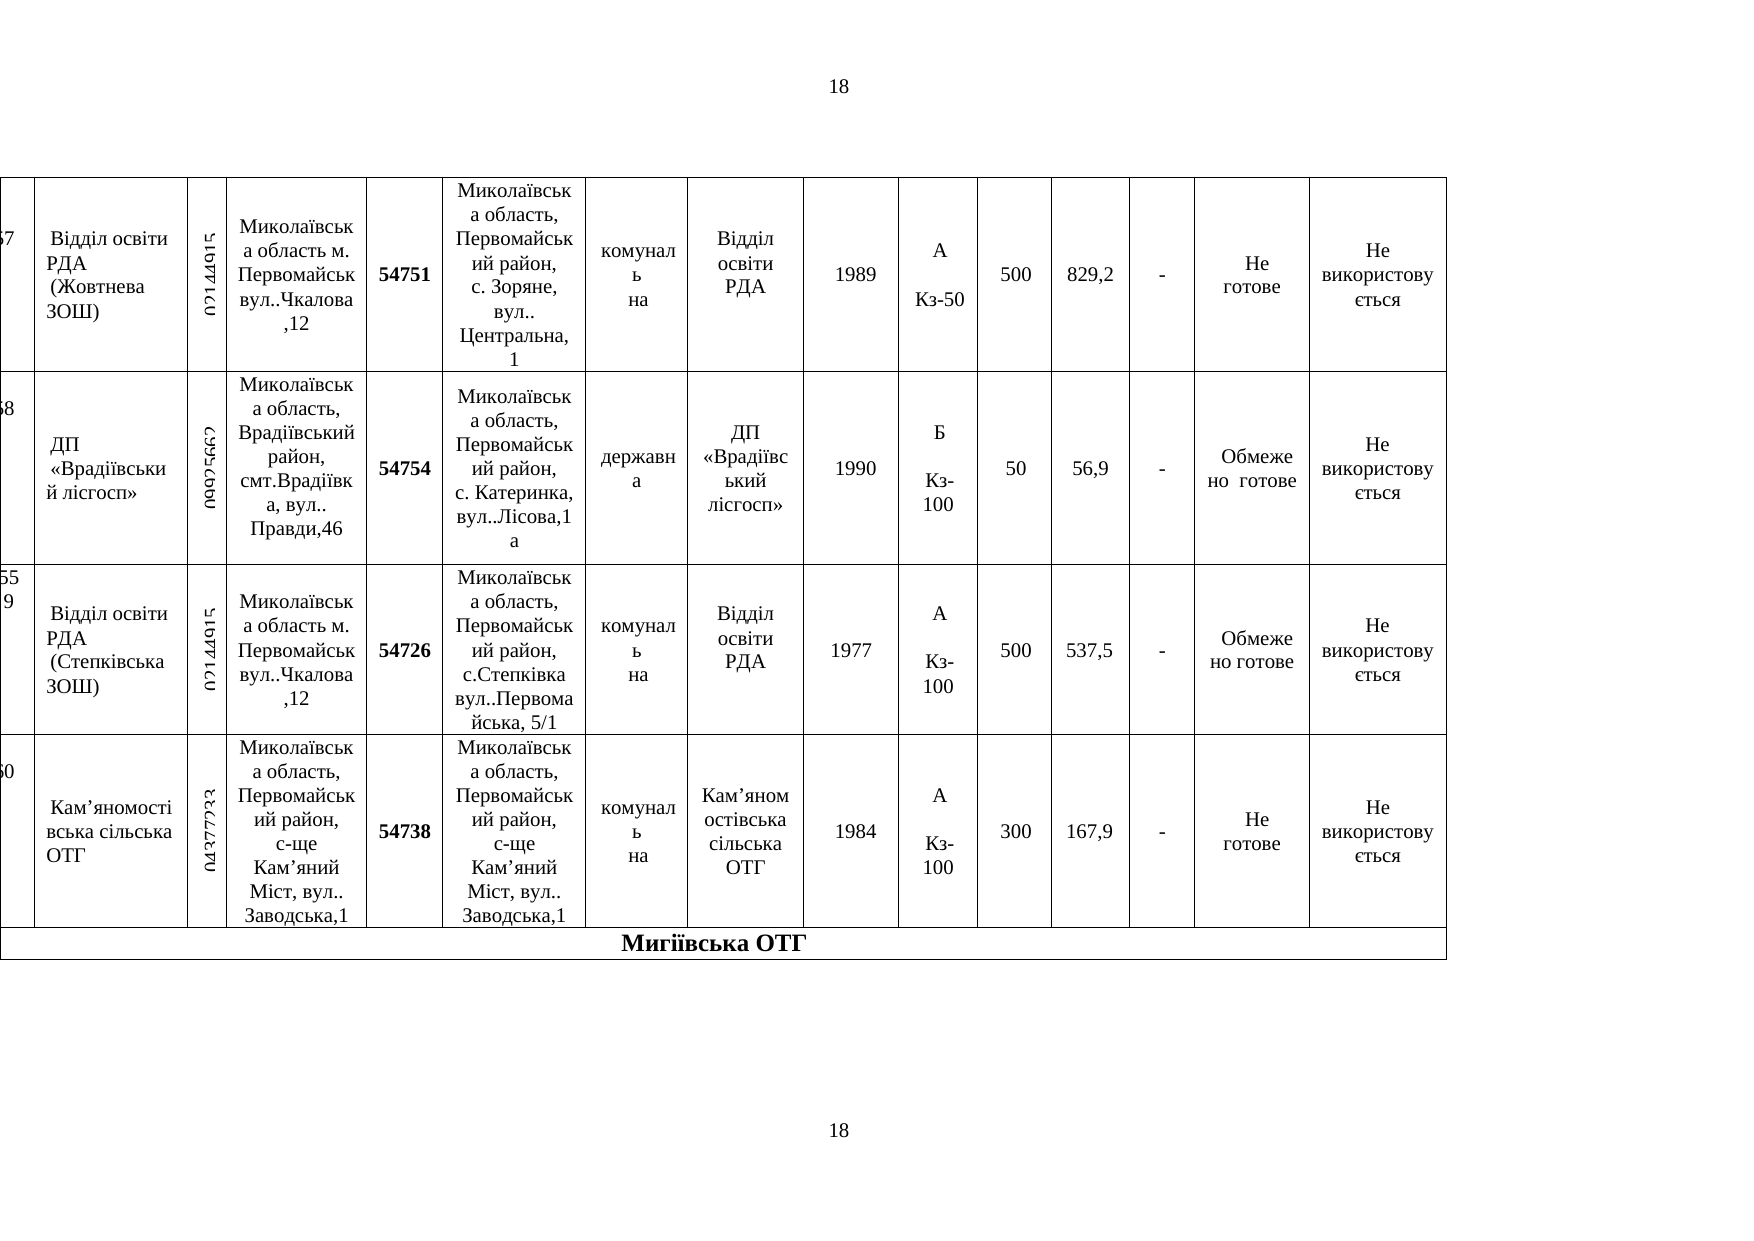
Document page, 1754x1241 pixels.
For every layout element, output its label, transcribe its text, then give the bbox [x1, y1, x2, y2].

table_cell Миколаївська область м. Первомайськ вул..Чкалова,12 [227, 178, 366, 371]
table_cell комуналь на [586, 735, 687, 927]
table_cell 56,9 [1052, 372, 1129, 564]
table_cell Миколаївська область, Первомайський район, с. Зоряне, вул.. Центральна, 1 [443, 178, 585, 371]
table_cell Б Кз-100 [899, 372, 977, 564]
table_cell державна [586, 372, 687, 564]
table_cell Не використовується [1310, 178, 1446, 371]
table_cell 57 [1, 178, 34, 371]
table_cell Відділ освіти РДА [688, 178, 803, 371]
table_cell Не використовується [1310, 735, 1446, 927]
table_cell комуналь на [586, 565, 687, 734]
table_cell 167,9 [1052, 735, 1129, 927]
table_cell Відділ освіти РДА (Жовтнева ЗОШ) [35, 178, 187, 371]
table_cell 02144915 [188, 178, 226, 371]
table_cell ДП «Врадіївський лісгосп» [688, 372, 803, 564]
table_cell Миколаївська область, Первомайський район, с-ще Кам’яний Міст, вул.. Заводська,1 [227, 735, 366, 927]
table_cell 500 [978, 565, 1051, 734]
table_cell 60 [1, 735, 34, 927]
table_cell Обмежено готове [1195, 372, 1309, 564]
table_cell 537,5 [1052, 565, 1129, 734]
table_cell 54754 [367, 372, 442, 564]
table_cell Миколаївська область, Врадіївський район, смт.Врадіївка, вул.. Правди,46 [227, 372, 366, 564]
table_cell 1984 [804, 735, 898, 927]
table_cell Не використовується [1310, 565, 1446, 734]
table_cell А Кз-100 [899, 565, 977, 734]
table_cell 50 [978, 372, 1051, 564]
table_cell комуналь на [586, 178, 687, 371]
table_cell - [1130, 735, 1194, 927]
table_cell Не готове [1195, 735, 1309, 927]
table_cell Не готове [1195, 178, 1309, 371]
table_cell - [1130, 565, 1194, 734]
table_cell Миколаївська область м. Первомайськ вул..Чкалова,12 [227, 565, 366, 734]
table_cell 1990 [804, 372, 898, 564]
table_cell А Кз-100 [899, 735, 977, 927]
table_cell 09925662 [188, 372, 226, 564]
table_cell ДП «Врадіївський лісгосп» [35, 372, 187, 564]
table_cell Відділ освіти РДА (Степківська ЗОШ) [35, 565, 187, 734]
table_cell 300 [978, 735, 1051, 927]
table_cell 1989 [804, 178, 898, 371]
table_cell 1977 [804, 565, 898, 734]
table_cell Не використовується [1310, 372, 1446, 564]
table_cell 04377233 [188, 735, 226, 927]
table_cell 02144915 [188, 565, 226, 734]
table_cell 559 [1, 565, 34, 734]
table_cell Обмежено готове [1195, 565, 1309, 734]
table_cell 54726 [367, 565, 442, 734]
table_cell - [1130, 372, 1194, 564]
table_cell 500 [978, 178, 1051, 371]
table_cell Кам’яномостівська сільська ОТГ [35, 735, 187, 927]
table_cell 829,2 [1052, 178, 1129, 371]
table_cell Миколаївська область, Первомайський район, с.Степківка вул..Первомайська, 5/1 [443, 565, 585, 734]
table_cell 54751 [367, 178, 442, 371]
table_cell Відділ освіти РДА [688, 565, 803, 734]
table_cell 54738 [367, 735, 442, 927]
table_cell 58 [1, 372, 34, 564]
table_cell Миколаївська область, Первомайський район, с-ще Кам’яний Міст, вул.. Заводська,1 [443, 735, 585, 927]
table_cell - [1130, 178, 1194, 371]
table_cell Кам’яномостівська сільська ОТГ [688, 735, 803, 927]
table_cell А Кз-50 [899, 178, 977, 371]
table_cell Мигіївська ОТГ [1, 928, 1446, 959]
table_cell Миколаївська область, Первомайський район, с. Катеринка, вул..Лісова,1а [443, 372, 585, 564]
